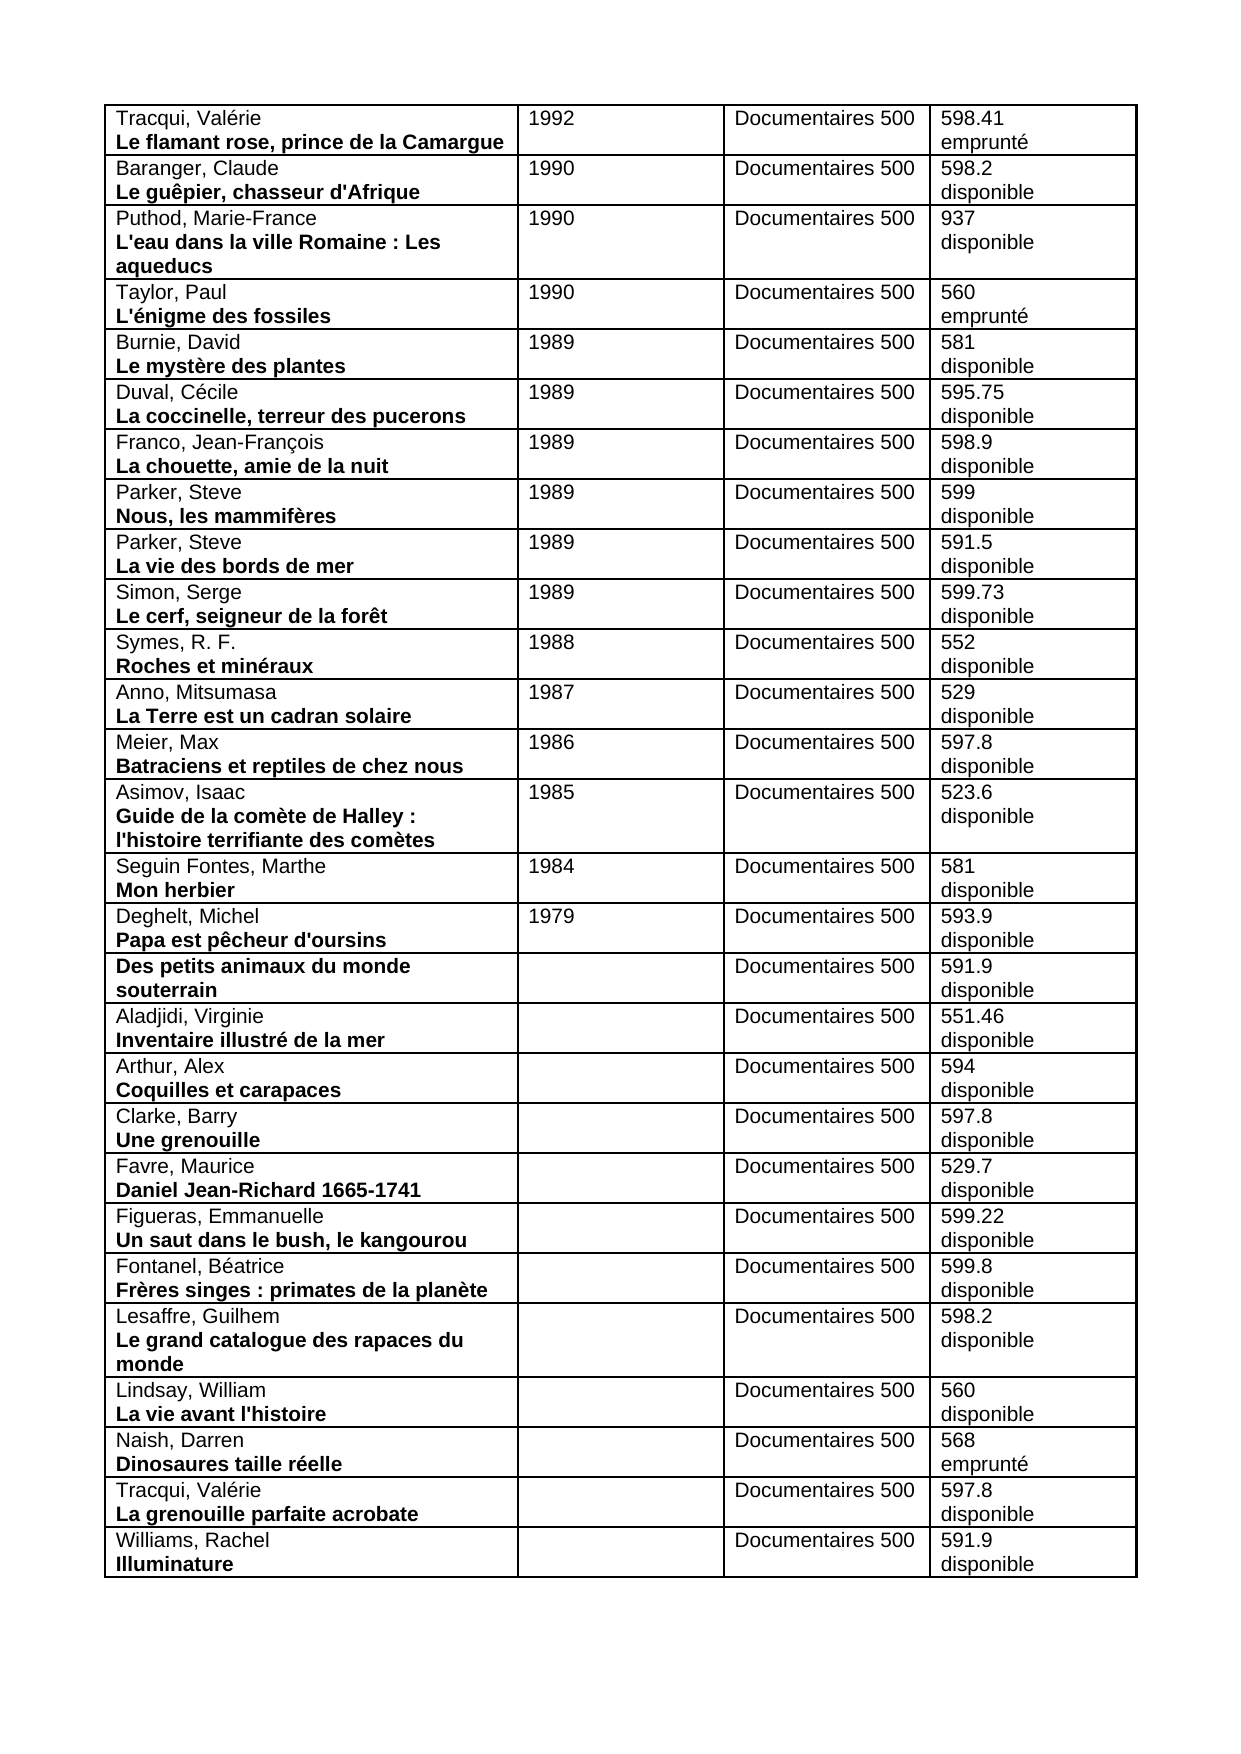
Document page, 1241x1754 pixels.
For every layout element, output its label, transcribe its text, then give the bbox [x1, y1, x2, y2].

table_cell 599.22 disponible [931, 1204, 1135, 1252]
table_cell 1990 [519, 156, 723, 204]
table_cell Deghelt, Michel Papa est pêcheur d'oursins [106, 904, 517, 952]
table_cell Taylor, Paul L'énigme des fossiles [106, 280, 517, 328]
table_cell 597.8 disponible [931, 1478, 1135, 1526]
table_cell Documentaires 500 [725, 480, 929, 528]
table_cell 1989 [519, 530, 723, 578]
table_cell Documentaires 500 [725, 380, 929, 428]
table_cell Naish, Darren Dinosaures taille réelle [106, 1428, 517, 1476]
table_cell Documentaires 500 [725, 206, 929, 278]
table_cell Baranger, Claude Le guêpier, chasseur d'Afrique [106, 156, 517, 204]
table_cell Des petits animaux du monde souterrain [106, 954, 517, 1002]
table_cell Documentaires 500 [725, 630, 929, 678]
table_cell Documentaires 500 [725, 156, 929, 204]
table_cell [519, 1254, 723, 1302]
table_cell Documentaires 500 [725, 1428, 929, 1476]
table_cell 560 disponible [931, 1378, 1135, 1426]
table_cell [519, 954, 723, 1002]
table_cell Symes, R. F. Roches et minéraux [106, 630, 517, 678]
table_cell Documentaires 500 [725, 780, 929, 852]
table_cell Williams, Rachel Illuminature [106, 1528, 517, 1576]
table_cell 598.2 disponible [931, 156, 1135, 204]
table_cell 591.9 disponible [931, 1528, 1135, 1576]
table_cell 594 disponible [931, 1054, 1135, 1102]
table_cell [519, 1428, 723, 1476]
table_cell 599.8 disponible [931, 1254, 1135, 1302]
table_cell Documentaires 500 [725, 430, 929, 478]
table_cell Duval, Cécile La coccinelle, terreur des pucerons [106, 380, 517, 428]
table_cell Tracqui, Valérie La grenouille parfaite acrobate [106, 1478, 517, 1526]
table_cell [519, 1054, 723, 1102]
table_cell 1989 [519, 430, 723, 478]
table_cell 1990 [519, 280, 723, 328]
table_cell Tracqui, Valérie Le flamant rose, prince de la Camargue [106, 106, 517, 154]
table_cell 591.9 disponible [931, 954, 1135, 1002]
table_cell 1989 [519, 330, 723, 378]
table_cell 552 disponible [931, 630, 1135, 678]
table_cell 598.41 emprunté [931, 106, 1135, 154]
table_cell [519, 1304, 723, 1376]
table_cell Documentaires 500 [725, 1054, 929, 1102]
table_cell 551.46 disponible [931, 1004, 1135, 1052]
table_cell [519, 1154, 723, 1202]
table_cell Documentaires 500 [725, 530, 929, 578]
table_cell Franco, Jean-François La chouette, amie de la nuit [106, 430, 517, 478]
table_cell 598.9 disponible [931, 430, 1135, 478]
table_cell 1985 [519, 780, 723, 852]
table_cell Clarke, Barry Une grenouille [106, 1104, 517, 1152]
table_cell 529 disponible [931, 680, 1135, 728]
table_cell Figueras, Emmanuelle Un saut dans le bush, le kangourou [106, 1204, 517, 1252]
table_cell 1987 [519, 680, 723, 728]
table_cell [519, 1204, 723, 1252]
table_cell Documentaires 500 [725, 1154, 929, 1202]
table_cell 597.8 disponible [931, 1104, 1135, 1152]
table_cell Lindsay, William La vie avant l'histoire [106, 1378, 517, 1426]
table_cell Lesaffre, Guilhem Le grand catalogue des rapaces du monde [106, 1304, 517, 1376]
table_cell Documentaires 500 [725, 730, 929, 778]
table_cell 1986 [519, 730, 723, 778]
table_cell Documentaires 500 [725, 854, 929, 902]
table_cell Documentaires 500 [725, 280, 929, 328]
table_cell Documentaires 500 [725, 106, 929, 154]
table_cell Documentaires 500 [725, 954, 929, 1002]
table_cell 937 disponible [931, 206, 1135, 278]
table_cell [519, 1478, 723, 1526]
table_cell Favre, Maurice Daniel Jean-Richard 1665-1741 [106, 1154, 517, 1202]
table_cell [519, 1378, 723, 1426]
table_cell 581 disponible [931, 330, 1135, 378]
table_cell Parker, Steve Nous, les mammifères [106, 480, 517, 528]
table_cell Seguin Fontes, Marthe Mon herbier [106, 854, 517, 902]
table_cell 599.73 disponible [931, 580, 1135, 628]
table_cell 598.2 disponible [931, 1304, 1135, 1376]
table_cell 1990 [519, 206, 723, 278]
table_cell 1984 [519, 854, 723, 902]
table_cell Burnie, David Le mystère des plantes [106, 330, 517, 378]
table_cell [519, 1004, 723, 1052]
table_cell Documentaires 500 [725, 1304, 929, 1376]
table_cell 1992 [519, 106, 723, 154]
table_cell Documentaires 500 [725, 680, 929, 728]
table_cell Documentaires 500 [725, 904, 929, 952]
table_cell Documentaires 500 [725, 1528, 929, 1576]
table_cell 523.6 disponible [931, 780, 1135, 852]
table_cell Documentaires 500 [725, 1254, 929, 1302]
table_cell 593.9 disponible [931, 904, 1135, 952]
table_cell 1989 [519, 580, 723, 628]
table_cell Simon, Serge Le cerf, seigneur de la forêt [106, 580, 517, 628]
table_cell 1988 [519, 630, 723, 678]
table_cell [519, 1104, 723, 1152]
table_cell 1989 [519, 380, 723, 428]
table_cell Puthod, Marie-France L'eau dans la ville Romaine : Les aqueducs [106, 206, 517, 278]
table_cell 1989 [519, 480, 723, 528]
table_cell 529.7 disponible [931, 1154, 1135, 1202]
table_cell 595.75 disponible [931, 380, 1135, 428]
table_cell Asimov, Isaac Guide de la comète de Halley : l'histoire terrifiante des comètes [106, 780, 517, 852]
table_cell 1979 [519, 904, 723, 952]
table_cell 568 emprunté [931, 1428, 1135, 1476]
table_cell Arthur, Alex Coquilles et carapaces [106, 1054, 517, 1102]
table_cell Documentaires 500 [725, 1478, 929, 1526]
table_cell Anno, Mitsumasa La Terre est un cadran solaire [106, 680, 517, 728]
table_cell 560 emprunté [931, 280, 1135, 328]
table_cell Parker, Steve La vie des bords de mer [106, 530, 517, 578]
table_cell Aladjidi, Virginie Inventaire illustré de la mer [106, 1004, 517, 1052]
table_cell Documentaires 500 [725, 330, 929, 378]
table_cell Fontanel, Béatrice Frères singes : primates de la planète [106, 1254, 517, 1302]
table_cell 581 disponible [931, 854, 1135, 902]
table_cell Documentaires 500 [725, 1104, 929, 1152]
table_cell [519, 1528, 723, 1576]
table_cell Documentaires 500 [725, 1204, 929, 1252]
table_cell 591.5 disponible [931, 530, 1135, 578]
table_cell 599 disponible [931, 480, 1135, 528]
table_cell Documentaires 500 [725, 1004, 929, 1052]
table_cell Documentaires 500 [725, 580, 929, 628]
table_cell Documentaires 500 [725, 1378, 929, 1426]
table_cell Meier, Max Batraciens et reptiles de chez nous [106, 730, 517, 778]
table_cell 597.8 disponible [931, 730, 1135, 778]
